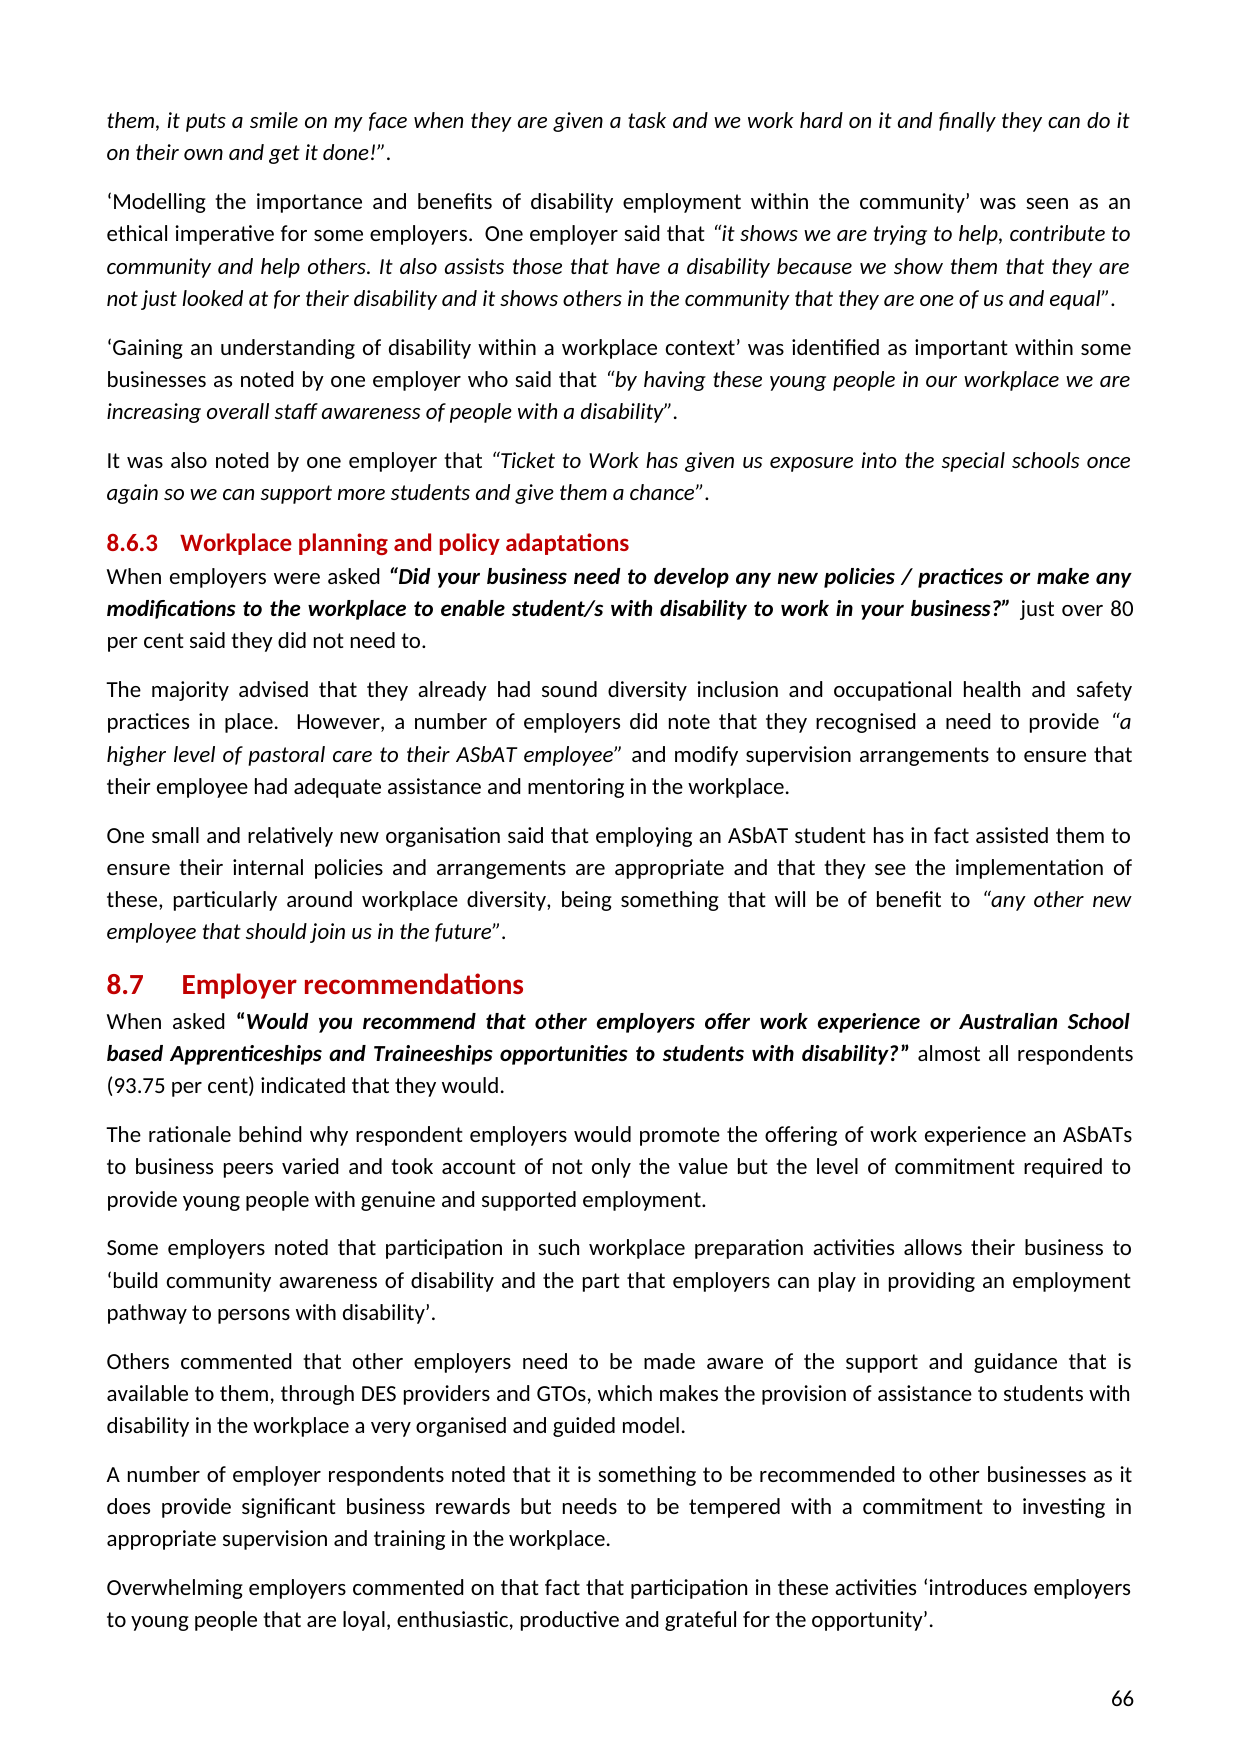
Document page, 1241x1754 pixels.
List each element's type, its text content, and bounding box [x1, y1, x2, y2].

subtitle Workplace planning and policy adaptations [106, 527, 1134, 558]
text ‘Gaining an understanding of disability within a workplace context’ was identified as important within some businesses as noted by one employer who said that “by having these young people in our workplace we are increasing overall staff awareness of people with a disability”. [106, 333, 1134, 425]
subtitle Employer recommendations [106, 966, 1134, 1002]
text Overwhelming employers commented on that fact that participation in these activities ‘introduces employers to young people that are loyal, enthusiastic, productive and grateful for the opportunity’. [106, 1573, 1134, 1633]
text A number of employer respondents noted that it is something to be recommended to other businesses as it does provide significant business rewards but needs to be tempered with a commitment to investing in appropriate supervision and training in the workplace. [106, 1460, 1134, 1552]
text ‘Modelling the importance and benefits of disability employment within the community’ was seen as an ethical imperative for some employers. One employer said that “it shows we are trying to help, contribute to community and help others. It also assists those that have a disability because we show them that they are not just looked at for their disability and it shows others in the community that they are one of us and equal”. [106, 187, 1134, 312]
text The majority advised that they already had sound diversity inclusion and occupational health and safety practices in place. However, a number of employers did note that they recognised a need to provide “a higher level of pastoral care to their ASbAT employee” and modify supervision arrangements to ensure that their employee had adequate assistance and mentoring in the workplace. [106, 675, 1134, 800]
text One small and relatively new organisation said that employing an ASbAT student has in fact assisted them to ensure their internal policies and arrangements are appropriate and that they see the implementation of these, particularly around workplace diversity, being something that will be of benefit to “any other new employee that should join us in the future”. [106, 821, 1134, 945]
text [106, 106, 1134, 167]
text Others commented that other employers need to be made aware of the support and guidance that is available to them, through DES providers and GTOs, which makes the provision of assistance to students with disability in the workplace a very organised and guided model. [106, 1347, 1134, 1439]
text When employers were asked “Did your business need to develop any new policies / practices or make any modifications to the workplace to enable student/s with disability to work in your business?” just over 80 per cent said they did not need to. [106, 562, 1134, 654]
text The rationale behind why respondent employers would promote the offering of work experience an ASbATs to business peers varied and took account of not only the value but the level of commitment required to provide young people with genuine and supported employment. [106, 1120, 1134, 1213]
text Some employers noted that participation in such workplace preparation activities allows their business to ‘build community awareness of disability and the part that employers can play in providing an employment pathway to persons with disability’. [106, 1233, 1134, 1326]
text When asked “Would you recommend that other employers offer work experience or Australian School based Apprenticeships and Traineeships opportunities to students with disability?” almost all respondents (93.75 per cent) indicated that they would. [106, 1007, 1134, 1099]
text It was also noted by one employer that “Ticket to Work has given us exposure into the special schools once again so we can support more students and give them a chance”. [106, 446, 1134, 506]
